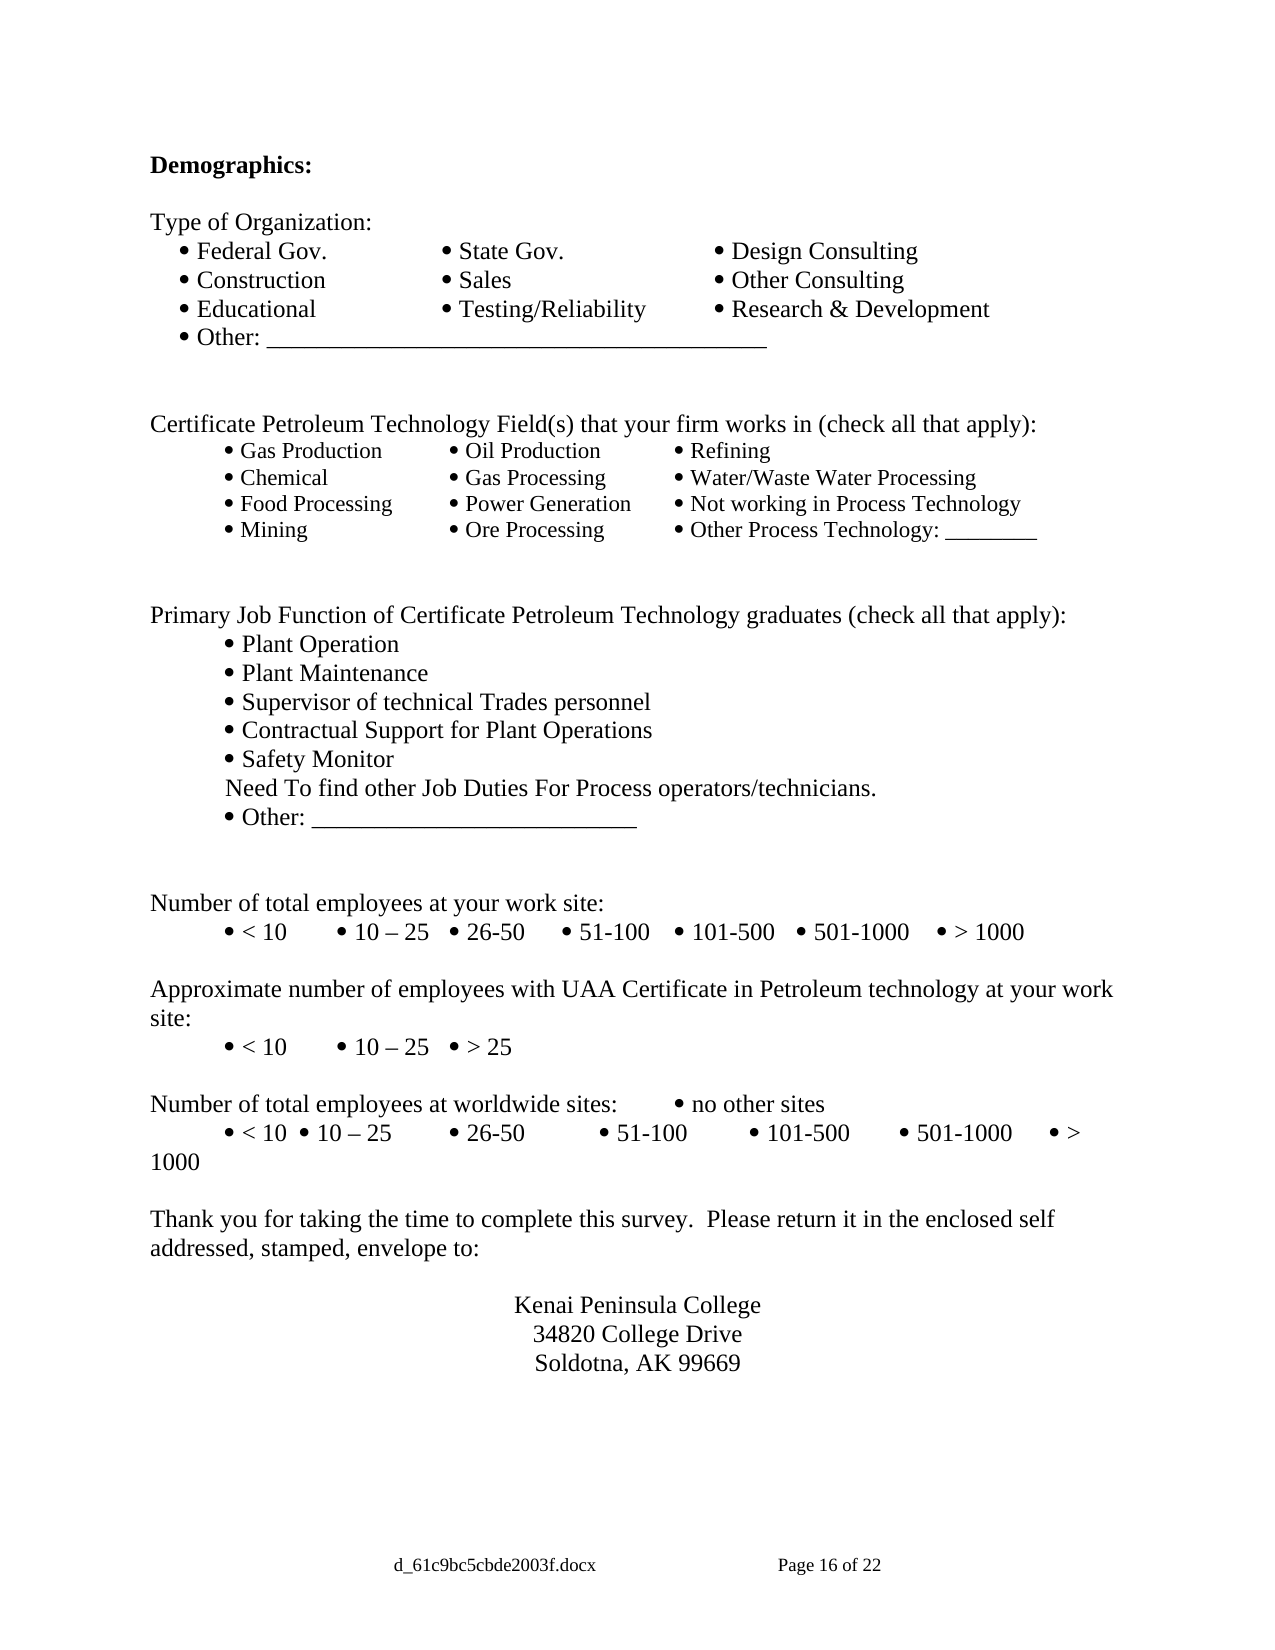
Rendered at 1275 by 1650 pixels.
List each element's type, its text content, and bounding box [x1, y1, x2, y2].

text Safety Monitor [150, 744, 1125, 773]
text < 10 10 – 25 > 25 [150, 1032, 1125, 1060]
text Plant Maintenance [150, 658, 1125, 687]
text Primary Job Function of Certificate Petroleum Technology graduates (check all that apply): [150, 600, 1125, 629]
text Chemical Gas Processing Water/Waste Water Processing [150, 464, 1125, 490]
text Food Processing Power Generation Not working in Process Technology [150, 490, 1125, 517]
text Contractual Support for Plant Operations [150, 715, 1125, 744]
text Educational Testing/Reliability Research & Development [150, 294, 1125, 322]
text Construction Sales Other Consulting [150, 265, 1125, 294]
text Certificate Petroleum Technology Field(s) that your firm works in (check all that apply): [150, 409, 1125, 437]
text Plant Operation [150, 629, 1125, 658]
text Type of Organization: [150, 207, 1125, 236]
text Approximate number of employees with UAA Certificate in Petroleum technology at your work site: [150, 974, 1125, 1032]
text < 10 10 – 25 26-50 51-100 101-500 501-1000 > 1000 [150, 917, 1125, 945]
text Need To find other Job Duties For Process operators/technicians. [150, 773, 1125, 802]
text Other: __________________________ [150, 802, 1125, 830]
text Demographics: [150, 150, 1125, 179]
text Thank you for taking the time to complete this survey. Please return it in the enclosed self addressed, stamped, envelope to: [150, 1204, 1125, 1262]
text Federal Gov. State Gov. Design Consulting [150, 236, 1125, 265]
text Supervisor of technical Trades personnel [150, 687, 1125, 715]
text Other: ________________________________________ [150, 322, 1125, 351]
text Mining Processing Other Process Technology: ________ [150, 517, 1125, 543]
text < 10 10 – 25 26-50 51-100 101-500 501-1000 > 1000 [150, 1118, 1125, 1175]
text Number of total employees at your work site: [150, 888, 1125, 917]
text Number of total employees at worldwide sites: no other sites [150, 1089, 1125, 1118]
text Gas Production Oil Production Refining [150, 437, 1125, 464]
